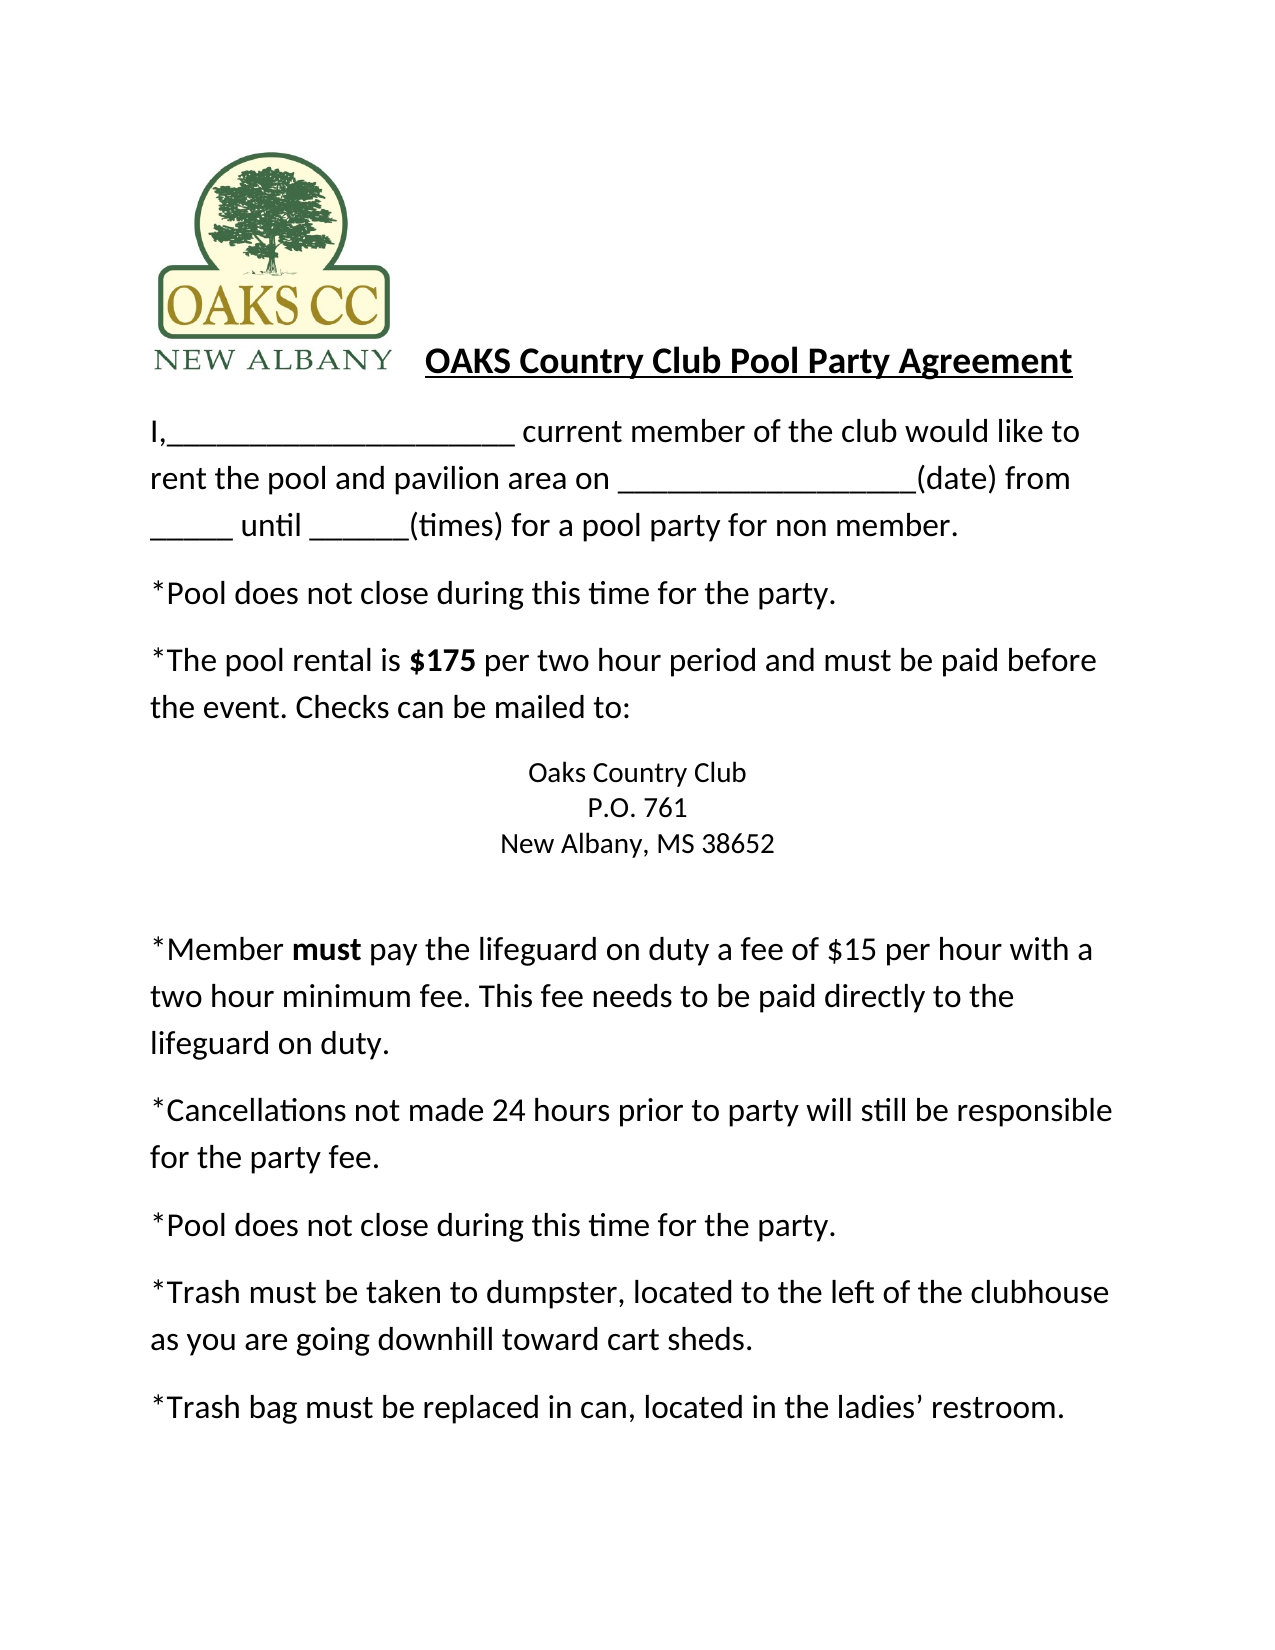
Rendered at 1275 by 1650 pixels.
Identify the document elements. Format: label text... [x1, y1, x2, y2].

text *Pool does not close during this time for the party. [150, 1204, 1125, 1244]
text P.O. 761 [150, 789, 1125, 825]
text *The pool rental is $175 per two hour period and must be paid before the event. Checks can be mailed to: [150, 639, 1125, 727]
text I,_____________________ current member of the club would like to rent the pool and pavilion area on __________________(date) from _____ until ______(times) for a pool party for non member. [150, 411, 1125, 545]
text New Albany, MS 38652 [150, 825, 1125, 861]
text *Cancellations not made 24 hours prior to party will still be responsible for the party fee. [150, 1089, 1125, 1177]
picture [150, 150, 394, 374]
text *Trash must be taken to dumpster, located to the left of the clubhouse as you are going downhill toward cart sheds. [150, 1271, 1125, 1359]
text OAKS Country Club Pool Party Agreement [150, 150, 1125, 383]
text *Member must pay the lifeguard on duty a fee of $15 per hour with a two hour minimum fee. This fee needs to be paid directly to the lifeguard on duty. [150, 928, 1125, 1062]
text Oaks Country Club [150, 754, 1125, 789]
text *Trash bag must be replaced in can, located in the ladies’ restroom. [150, 1386, 1125, 1426]
text *Pool does not close during this time for the party. [150, 572, 1125, 612]
